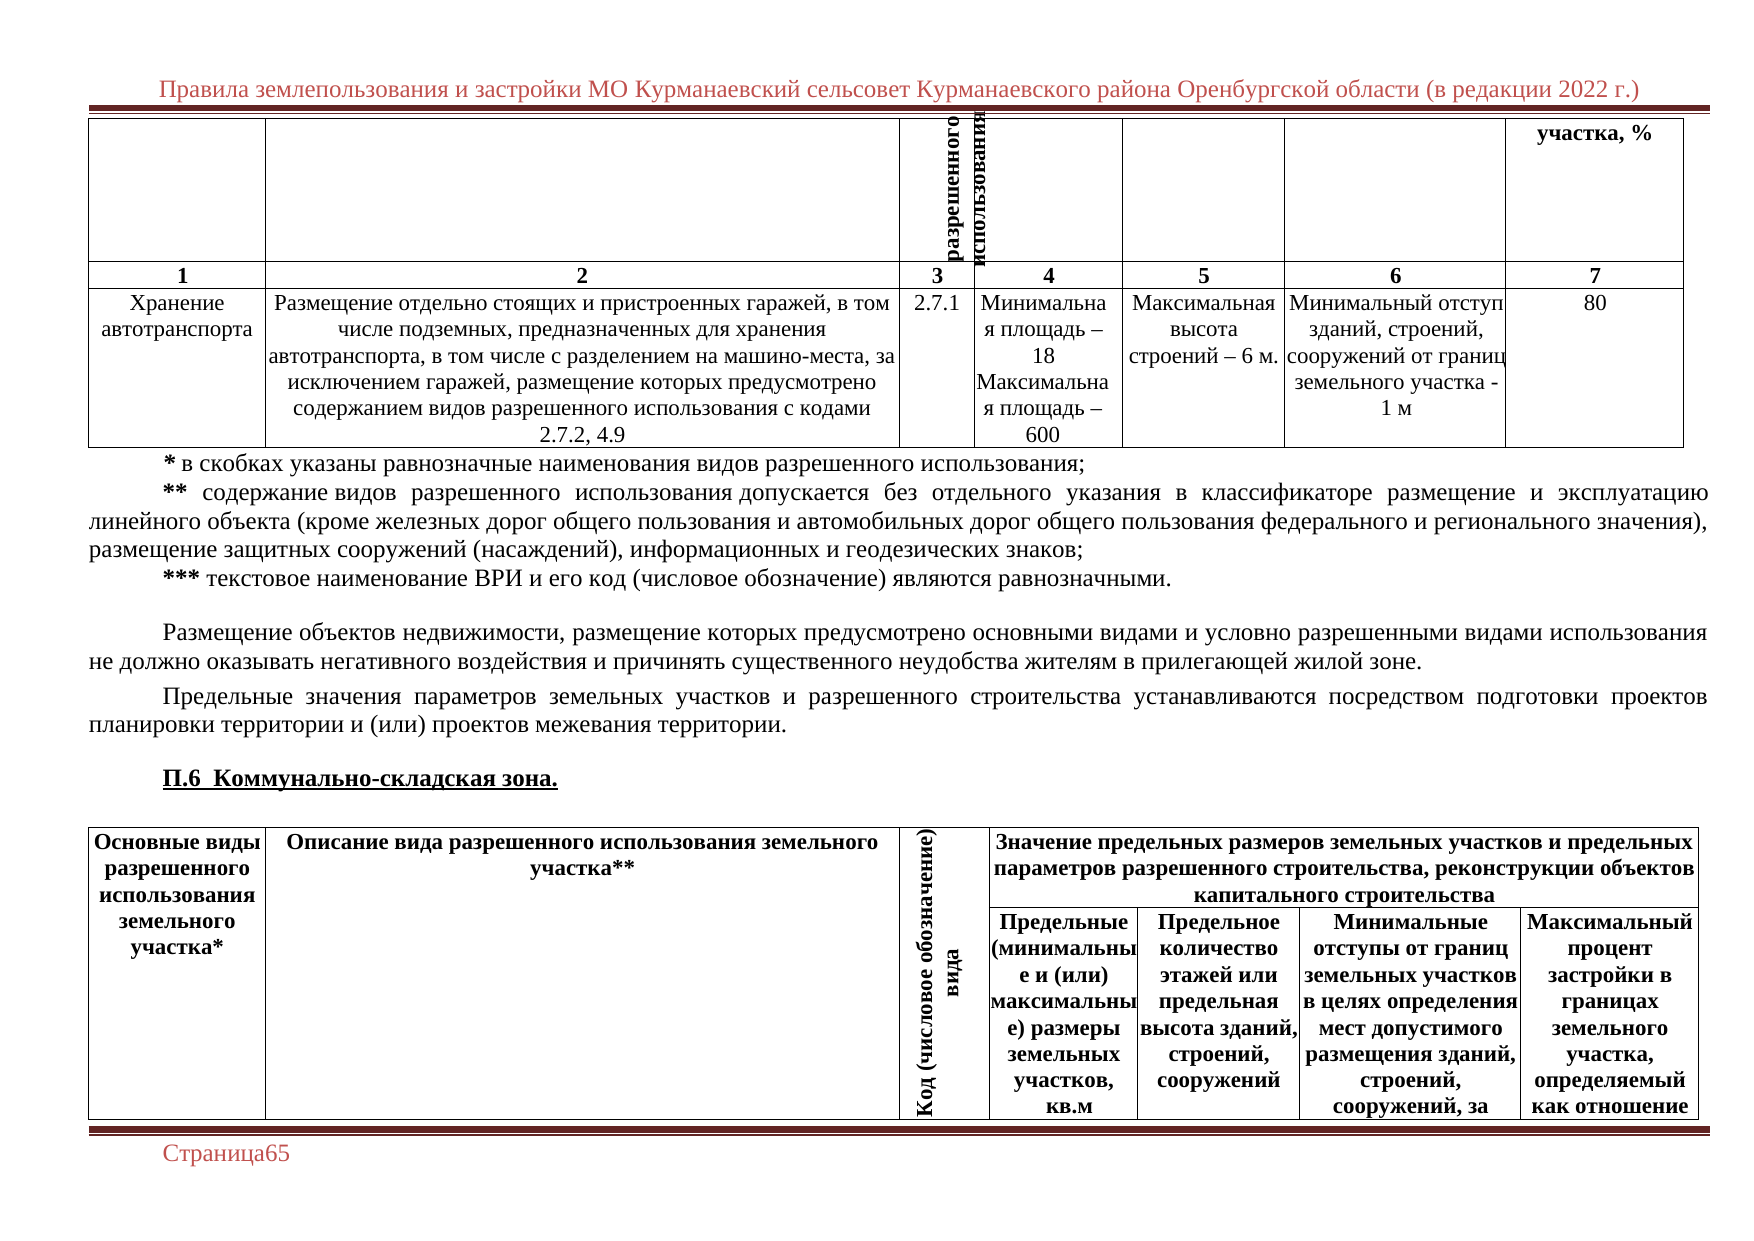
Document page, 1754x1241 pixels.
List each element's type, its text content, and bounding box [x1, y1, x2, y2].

table_cell 3 [900, 262, 974, 288]
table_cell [1123, 119, 1284, 261]
table_cell 80 [1506, 289, 1683, 447]
table_cell Размещение отдельно стоящих и пристроенных гаражей, в том числе подземных, предназначенных для хранения автотранспорта, в том числе с разделением на машино-места, за исключением гаражей, размещение которых предусмотрено содержанием видов разрешенного использования с кодами 2.7.2, 4.9 [266, 289, 899, 447]
text Размещение объектов недвижимости, размещение которых предусмотрено основными видами и условно разрешенными видами использования не должно оказывать негативного воздействия и причинять существенного неудобства жителям в прилегающей жилой зоне. [89, 617, 1710, 674]
table_cell 6 [1285, 262, 1505, 288]
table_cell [1506, 119, 1683, 261]
table_header Основные виды разрешенного использования земельного участка* [89, 828, 265, 1119]
text Предельные значения параметров земельных участков и разрешенного строительства устанавливаются посредством подготовки проектов планировки территории и (или) проектов межевания территории. [89, 681, 1710, 738]
text П.6 Коммунально-складская зона. [89, 763, 1710, 792]
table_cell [1285, 119, 1505, 261]
table_header Описание вида разрешенного использования земельного участка** [266, 828, 899, 1119]
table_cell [1138, 908, 1299, 1119]
table_cell Максимальная высота строений – 6 м. [1123, 289, 1284, 447]
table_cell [1521, 908, 1698, 1119]
table_cell 5 [1123, 262, 1284, 288]
text *** текстовое наименование ВРИ и его код (числовое обозначение) являются равнозначными. [89, 563, 1710, 592]
table_header Код (числовое обозначение) вида разрешенного использования земельного участка*** [900, 828, 989, 1119]
table_cell 7 [1506, 262, 1683, 288]
text ** содержание видов разрешенного использования допускается без отдельного указания в классификаторе размещение и эксплуатацию линейного объекта (кроме железных дорог общего пользования и автомобильных дорог общего пользования федерального и регионального значения), размещение защитных сооружений (насаждений), информационных и геодезических знаков; [89, 477, 1710, 563]
table_cell 1 [89, 262, 265, 288]
table_cell 2.7.1 [900, 289, 974, 447]
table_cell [990, 908, 1137, 1119]
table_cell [975, 119, 1122, 261]
table_cell 2 [266, 262, 899, 288]
text * в скобках указаны равнозначные наименования видов разрешенного использования; [89, 448, 1710, 477]
table_cell Минимальный отступ зданий, строений, сооружений от границ земельного участка - 1 м [1285, 289, 1505, 447]
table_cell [1300, 908, 1520, 1119]
table_cell Минимальная площадь – 18 Максимальная площадь – 600 [975, 289, 1122, 447]
table_cell Хранение автотранспорта [89, 289, 265, 447]
table_cell 4 [975, 262, 1122, 288]
table_header Значение предельных размеров земельных участков и предельных параметров разрешенного строительства, реконструкции объектов капитального строительства [990, 828, 1698, 907]
